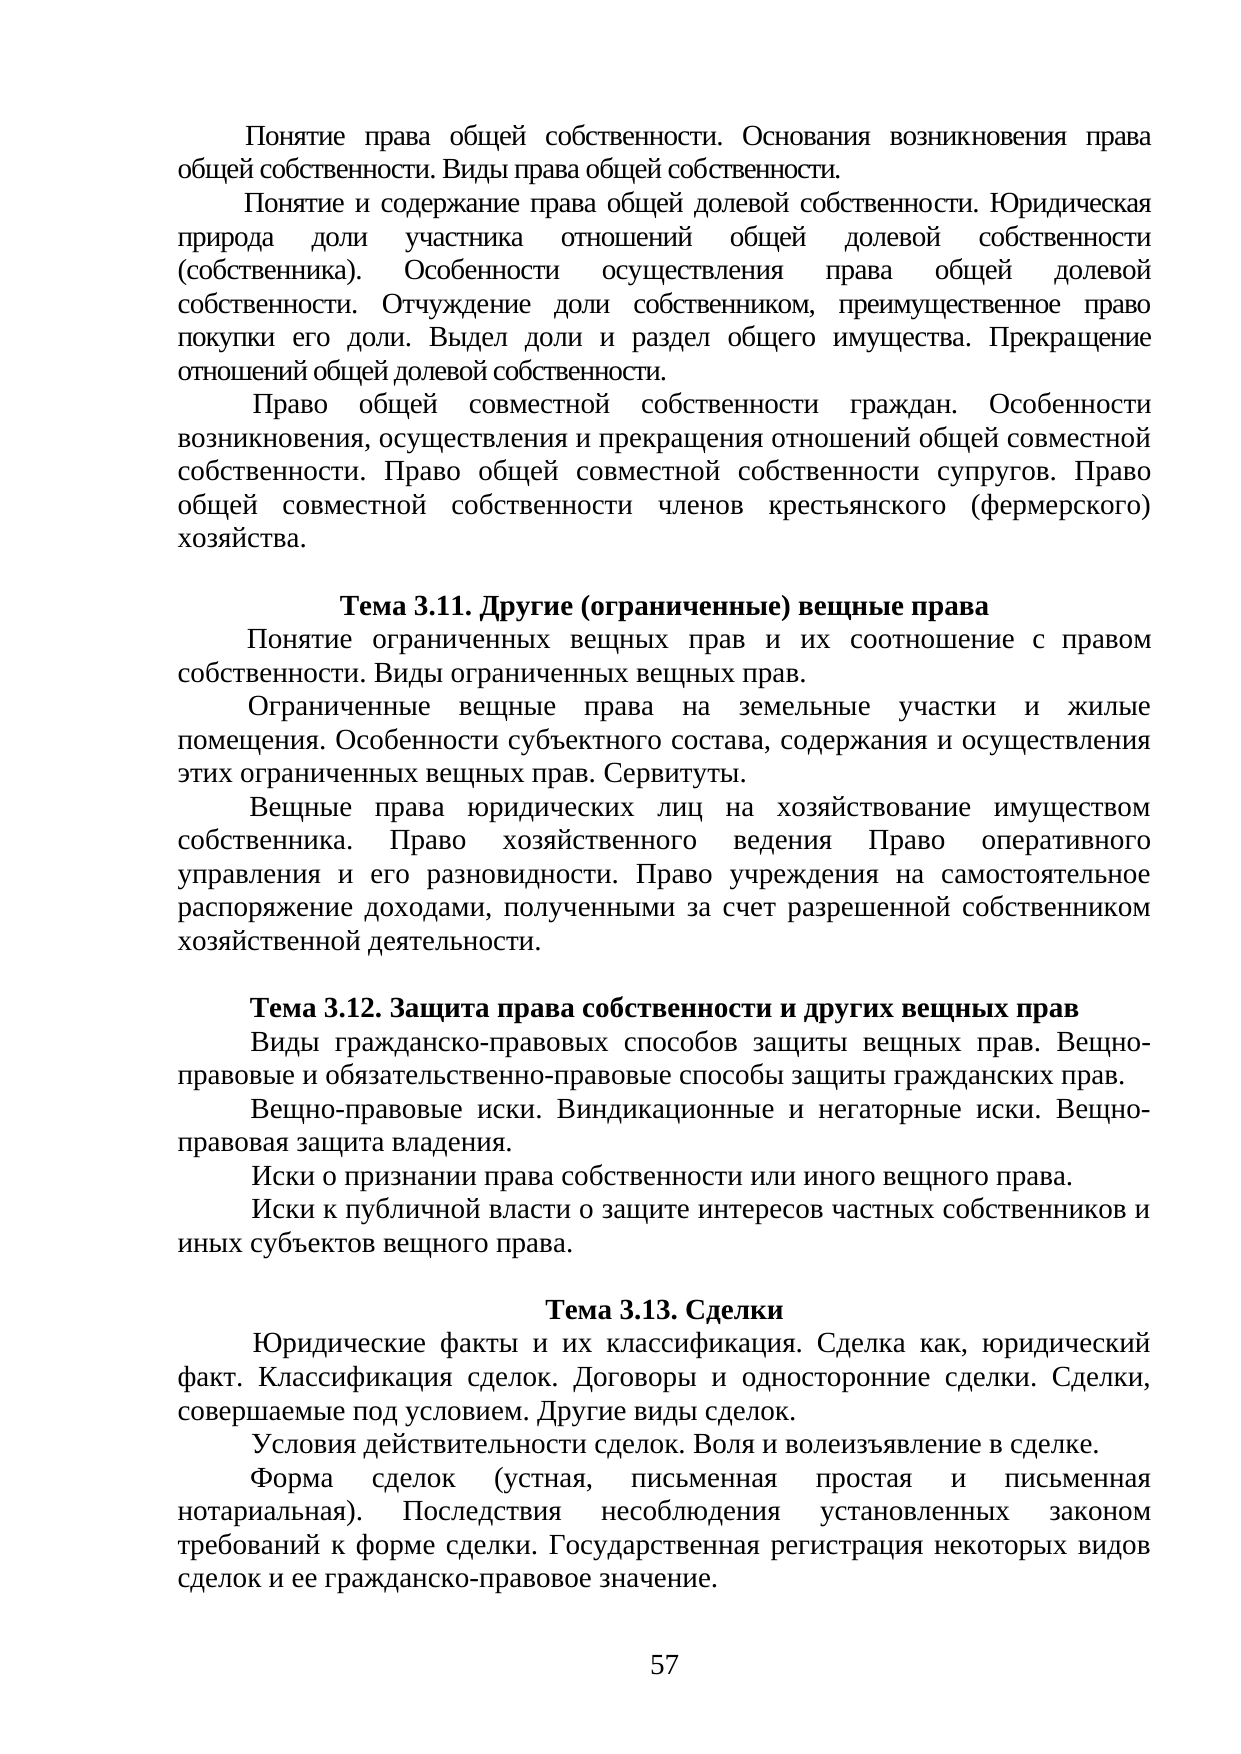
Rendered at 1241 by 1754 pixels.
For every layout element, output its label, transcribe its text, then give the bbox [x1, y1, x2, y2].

text Вещно-правовые иски. Виндикационные и негаторные иски. Вещно-правовая защита владения. [177, 1124, 1152, 1191]
text Тема 3.10. Право общей собственности [177, 118, 1152, 152]
text Право общей совместной собственности граждан. Особенности возникновения, осуществления и прекращения отношений общей совместной собственности. Право общей совместной собственности супругов. Право общей совместной собственности членов крестьянского (фермерского) хозяйства. [177, 420, 1152, 588]
text Понятие ограниченных вещных прав и их соотношение с правом собственности. Виды ограниченных вещных прав. [177, 655, 1152, 722]
text Иски к публичной власти о защите интересов частных собственников и иных субъектов вещного права. [177, 1225, 1152, 1292]
text Ограниченные вещные права на земельные участки и жилые помещения. Особенности субъектного состава, содержания и осуществления этих ограниченных вещных прав. Ceрвитуты. [177, 722, 1152, 822]
text Форма сделок (устная, письменная простая и письменная нотариальная). Последствия несоблюдения установленных законом требований к форме сделки. Государственная регистрация некоторых видов сделок и ее гражданско-правовое значение. [177, 1493, 1152, 1627]
subtitle Тема 3.13. Сделки [177, 1326, 1152, 1359]
text Виды гражданско-правовых способов защиты вещных прав. Вещно-правовые и обязательственно-правовые способы защиты гражданских прав. [177, 1057, 1152, 1124]
text Юридические факты и их классификация. Сделка как, юридический факт. Классификация сделок. Договоры и односторонние сделки. Сделки, совершаемые под условием. Другие виды сделок. [177, 1359, 1152, 1460]
text Иски о признании права собственности или иного вещного права. [177, 1191, 1152, 1225]
text Понятие права общей собственности. Основания возникновения права общей собственности. Виды права общей собственности. [177, 152, 1152, 219]
text Вещные права юридических лиц на хозяйствование имуществом собственника. Право хозяйственного ведения Право оперативного управления и его разновидности. Право учреждения на самостоятельное распоряжение доходами, полученными за счет разрешенной собственником хозяйственной деятельности. [177, 822, 1152, 990]
subtitle Тема 3.11. Другие (ограниченные) вещные права [177, 621, 1152, 655]
text Условия действительности сделок. Воля и волеизъявление в сделке. [177, 1460, 1152, 1493]
text Тема 3.12. Защита права собственности и других вещных прав [177, 1024, 1152, 1057]
text Понятие и содержание права общей долевой собственности. Юридическая природа доли участника отношений общей долевой собственности (собственника). Особенности осуществления права общей долевой собственности. Отчуждение доли собственником, преимущественное право покупки его доли. Выдел доли и раздел общего имущества. Прекращение отношений общей долевой собственности. [177, 219, 1152, 420]
